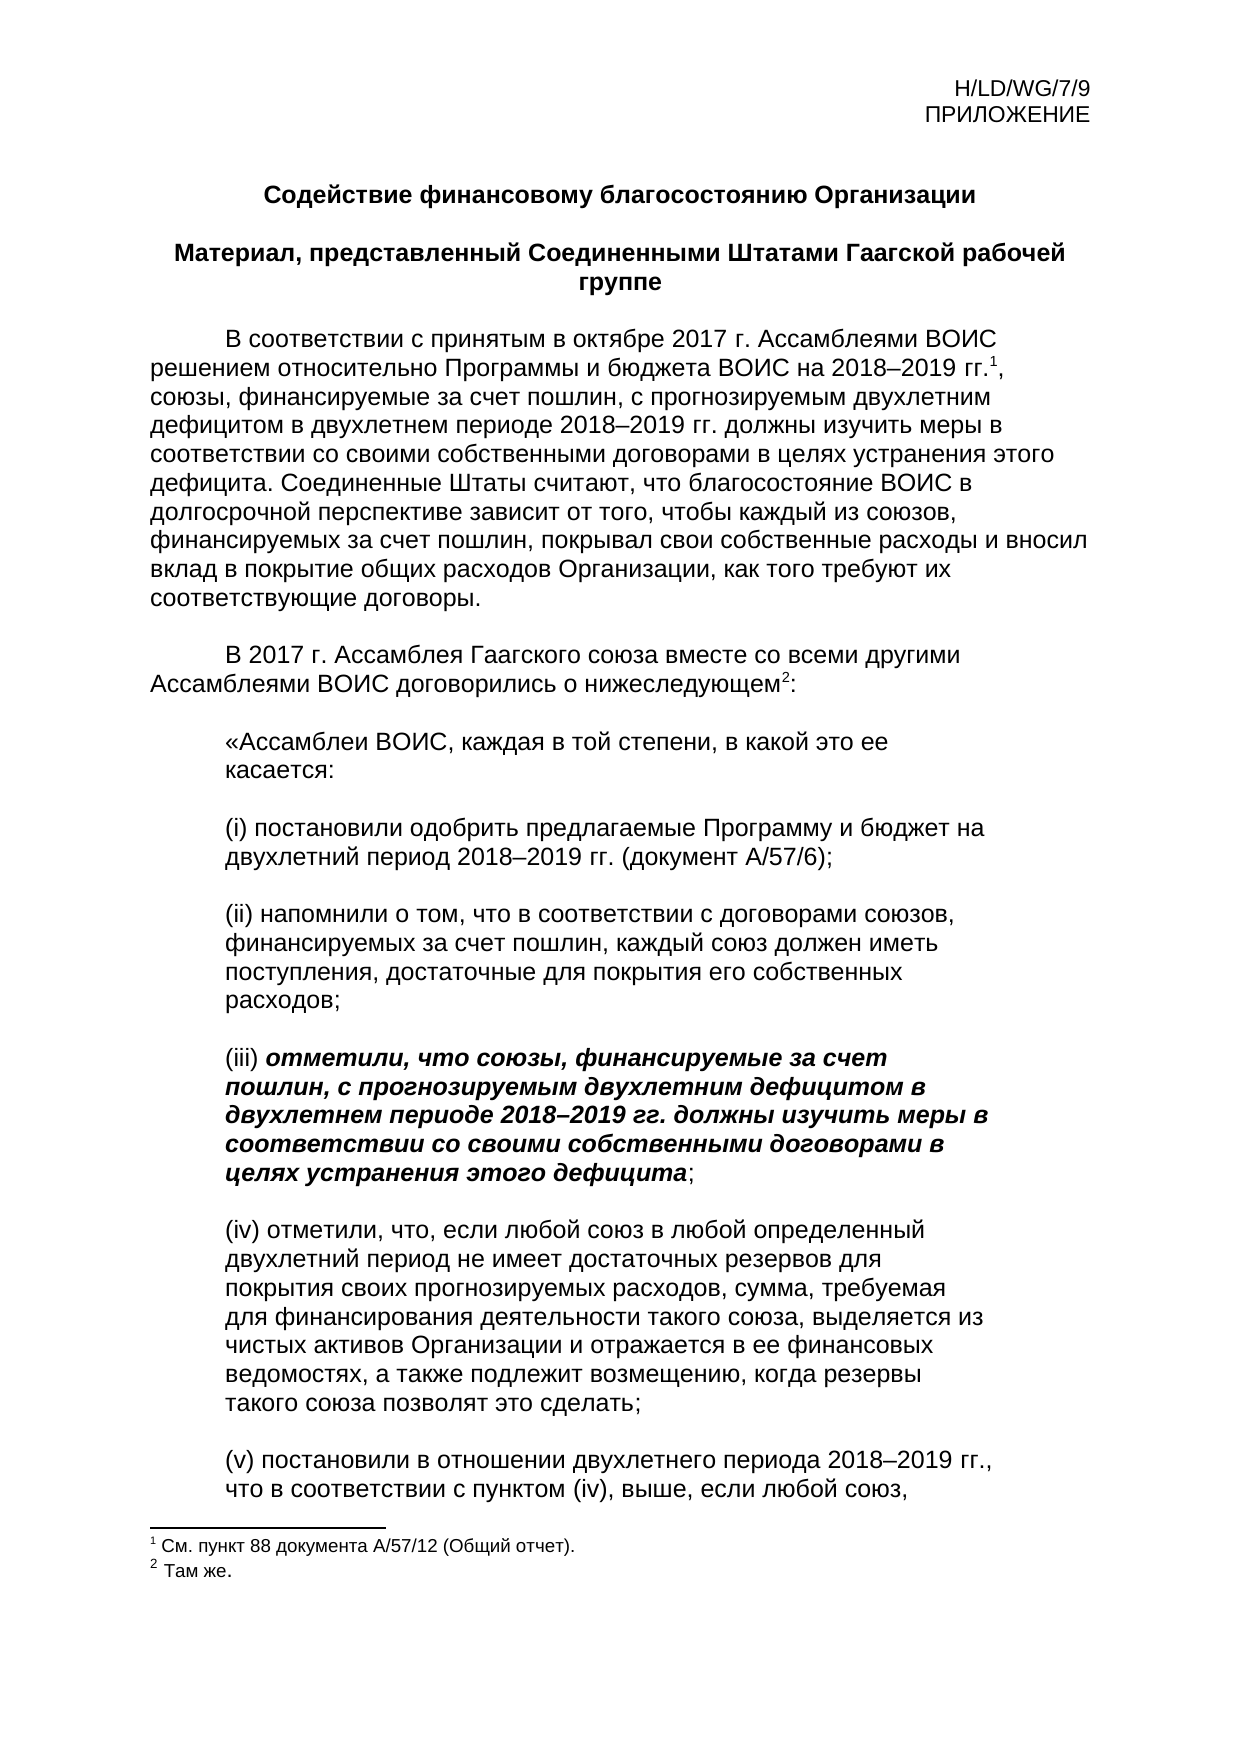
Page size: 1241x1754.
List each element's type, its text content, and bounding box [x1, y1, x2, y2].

text (i) постановили одобрить предлагаемые Программу и бюджет на двухлетний период 2018–2019 гг. (документ A/57/6); [225, 813, 996, 870]
text Материал, представленный Соединенными Штатами Гаагской рабочей группе [150, 238, 1090, 295]
text «Ассамблеи ВОИС, каждая в той степени, в какой это ее касается: [225, 727, 996, 784]
text В 2017 г. Ассамблея Гаагского союза вместе со всеми другими Ассамблеями ВОИС договорились о нижеследующем: [150, 640, 1090, 698]
text В соответствии с принятым в октябре 2017 г. Ассамблеями ВОИС решением относительно Программы и бюджета ВОИС на 2018–2019 гг., союзы, финансируемые за счет пошлин, с прогнозируемым двухлетним дефицитом в двухлетнем периоде 2018–2019 гг. должны изучить меры в соответствии со своими собственными договорами в целях устранения этого дефицита. Соединенные Штаты считают, что благосостояние ВОИС в долгосрочной перспективе зависит от того, чтобы каждый из союзов, финансируемых за счет пошлин, покрывал свои собственные расходы и вносил вклад в покрытие общих расходов Организации, как того требуют их соответствующие договоры. [150, 324, 1090, 612]
text (iii) отметили, что союзы, финансируемые за счет пошлин, с прогнозируемым двухлетним дефицитом в двухлетнем периоде 2018–2019 гг. должны изучить меры в соответствии со своими собственными договорами в целях устранения этого дефицита; [225, 1043, 996, 1187]
text Содействие финансовому благосостоянию Организации [150, 180, 1090, 209]
text (ii) напомнили о том, что в соответствии с договорами союзов, финансируемых за счет пошлин, каждый союз должен иметь поступления, достаточные для покрытия его собственных расходов; [225, 899, 996, 1014]
text (iv) отметили, что, если любой союз в любой определенный двухлетний период не имеет достаточных резервов для покрытия своих прогнозируемых расходов, сумма, требуемая для финансирования деятельности такого союза, выделяется из чистых активов Организации и отражается в ее финансовых ведомостях, а также подлежит возмещению, когда резервы такого союза позволят это сделать; [225, 1215, 996, 1417]
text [225, 1445, 996, 1503]
